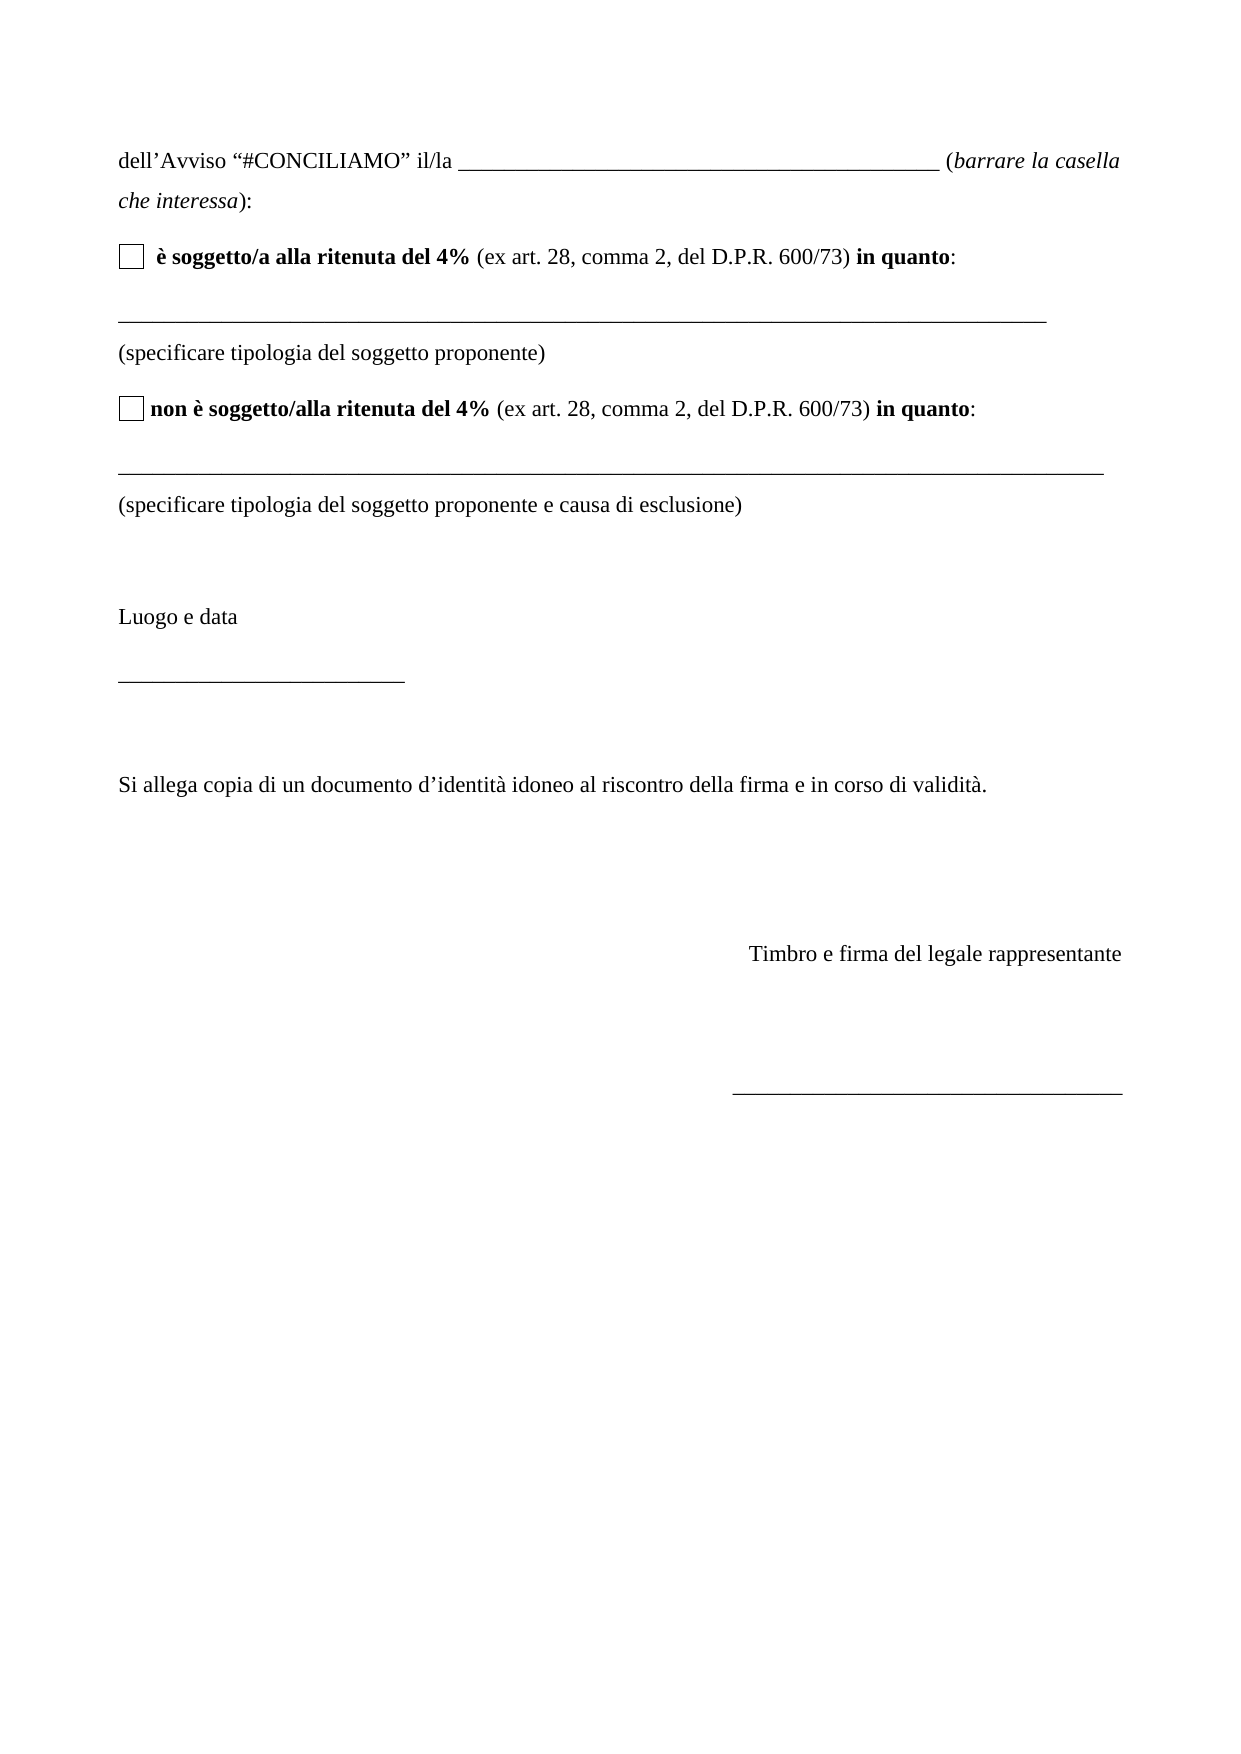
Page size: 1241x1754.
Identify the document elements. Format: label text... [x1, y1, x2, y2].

text Timbro e firma del legale rappresentante [118, 940, 1122, 966]
text _________________________________________________________________________________ (specificare tipologia del soggetto proponente) [118, 299, 1122, 365]
text Si allega copia di un documento d’identità idoneo al riscontro della firma e in corso di validità. [118, 771, 1122, 798]
text è soggetto/a alla ritenuta del 4% (ex art. 28, comma 2, del D.P.R. 600/73) in quanto: [118, 243, 1122, 269]
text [118, 148, 1122, 213]
text __________________________________ [118, 1072, 1122, 1098]
text _________________________ [118, 659, 1122, 685]
text ______________________________________________________________________________________ (specificare tipologia del soggetto proponente e causa di esclusione) [118, 451, 1122, 517]
text non è soggetto/alla ritenuta del 4% (ex art. 28, comma 2, del D.P.R. 600/73) in quanto: [118, 395, 1122, 421]
text Luogo e data [118, 603, 1122, 629]
